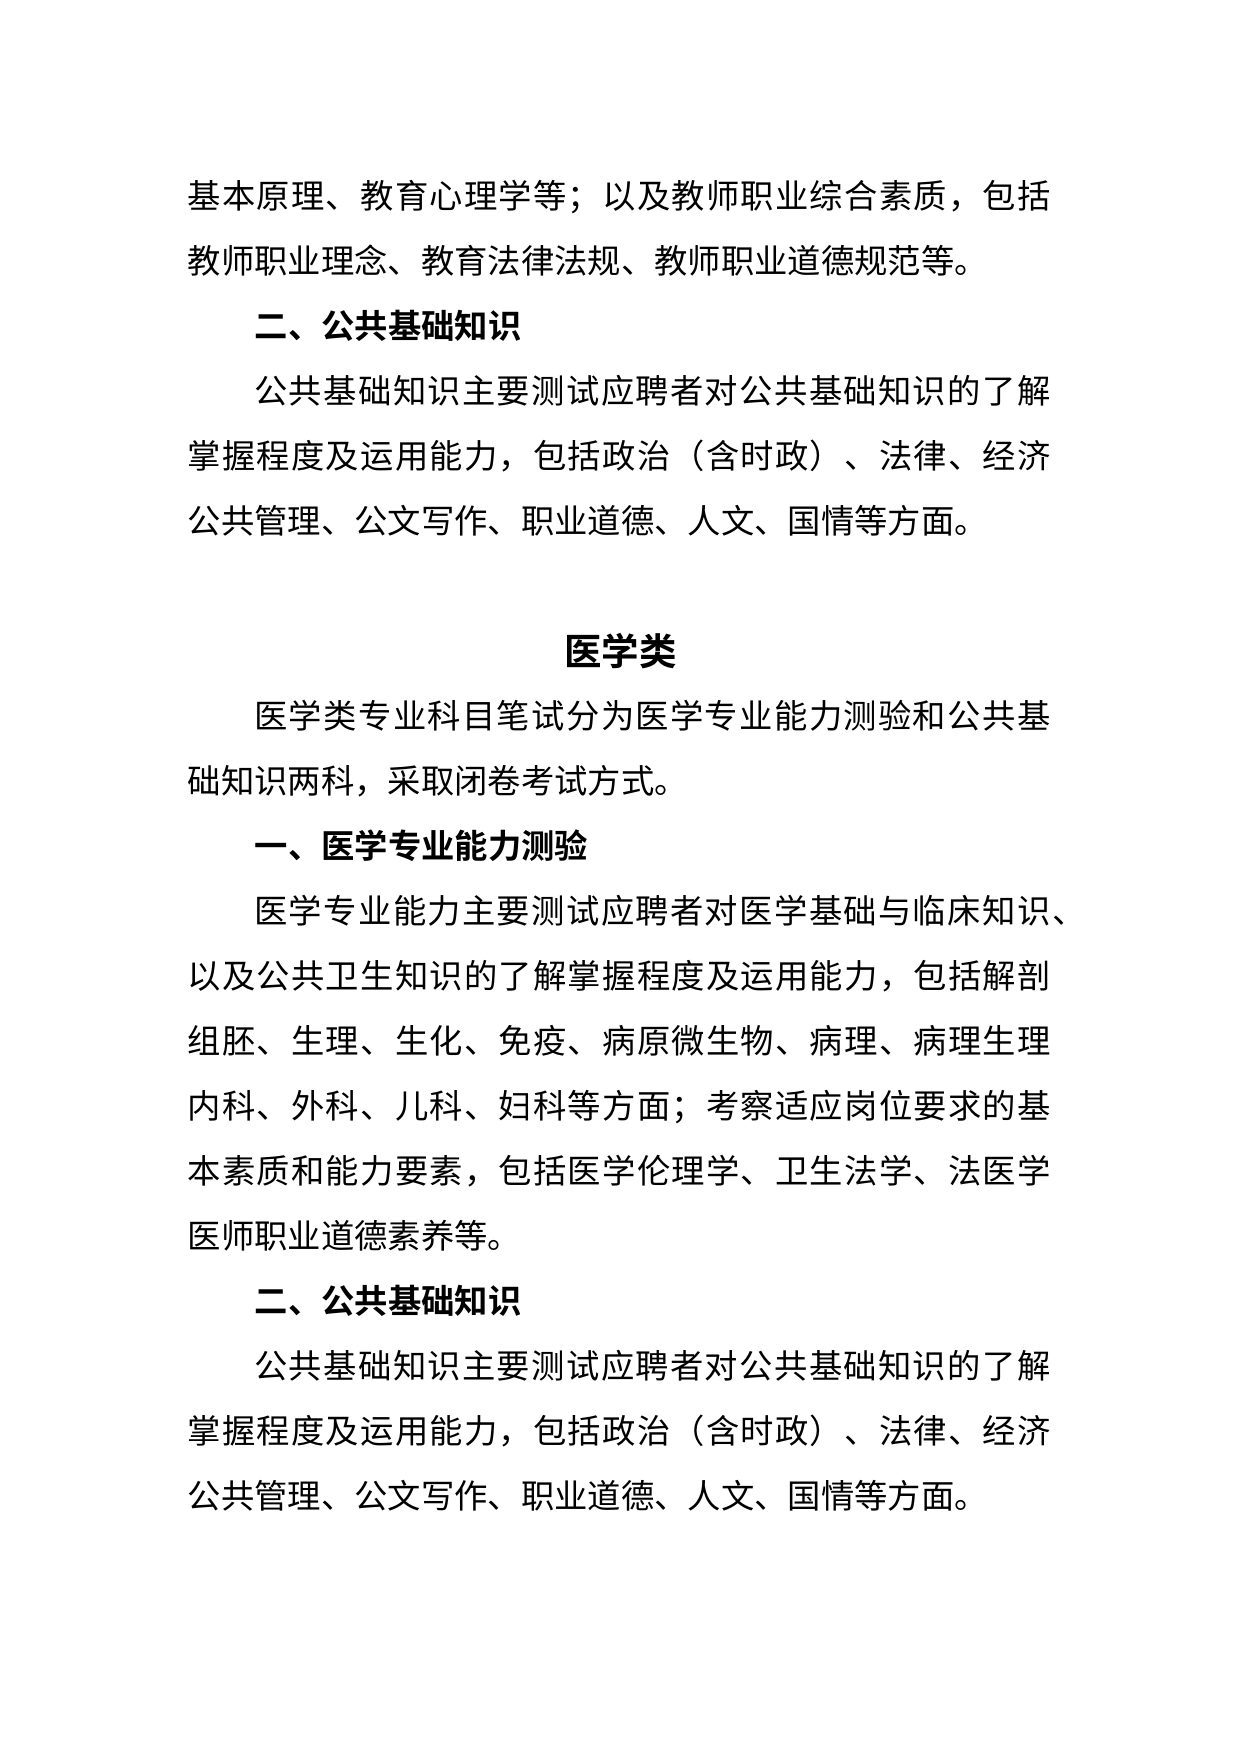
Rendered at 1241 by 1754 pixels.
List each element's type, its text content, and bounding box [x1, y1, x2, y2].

text 公共基础知识主要测试应聘者对公共基础知识的了解掌握程度及运用能力，包括政治（含时政）、法律、经济、公共管理、公文写作、职业道德、人文、国情等方面。 [187, 357, 1053, 552]
text 一、医学专业能力测验 [187, 812, 1053, 877]
text 二、公共基础知识 [187, 1267, 1053, 1332]
text 医学专业能力主要测试应聘者对医学基础与临床知识、以及公共卫生知识的了解掌握程度及运用能力，包括解剖、组胚、生理、生化、免疫、病原微生物、病理、病理生理、内科、外科、儿科、妇科等方面；考察适应岗位要求的基本素质和能力要素，包括医学伦理学、卫生法学、法医学、医师职业道德素养等。 [187, 877, 1053, 1267]
text 二、公共基础知识 [187, 292, 1053, 357]
text 医学类 [187, 617, 1053, 682]
text 医学类专业科目笔试分为医学专业能力测验和公共基础知识两科，采取闭卷考试方式。 [187, 682, 1053, 812]
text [187, 162, 1053, 292]
text 公共基础知识主要测试应聘者对公共基础知识的了解掌握程度及运用能力，包括政治（含时政）、法律、经济、公共管理、公文写作、职业道德、人文、国情等方面。 [187, 1332, 1053, 1527]
